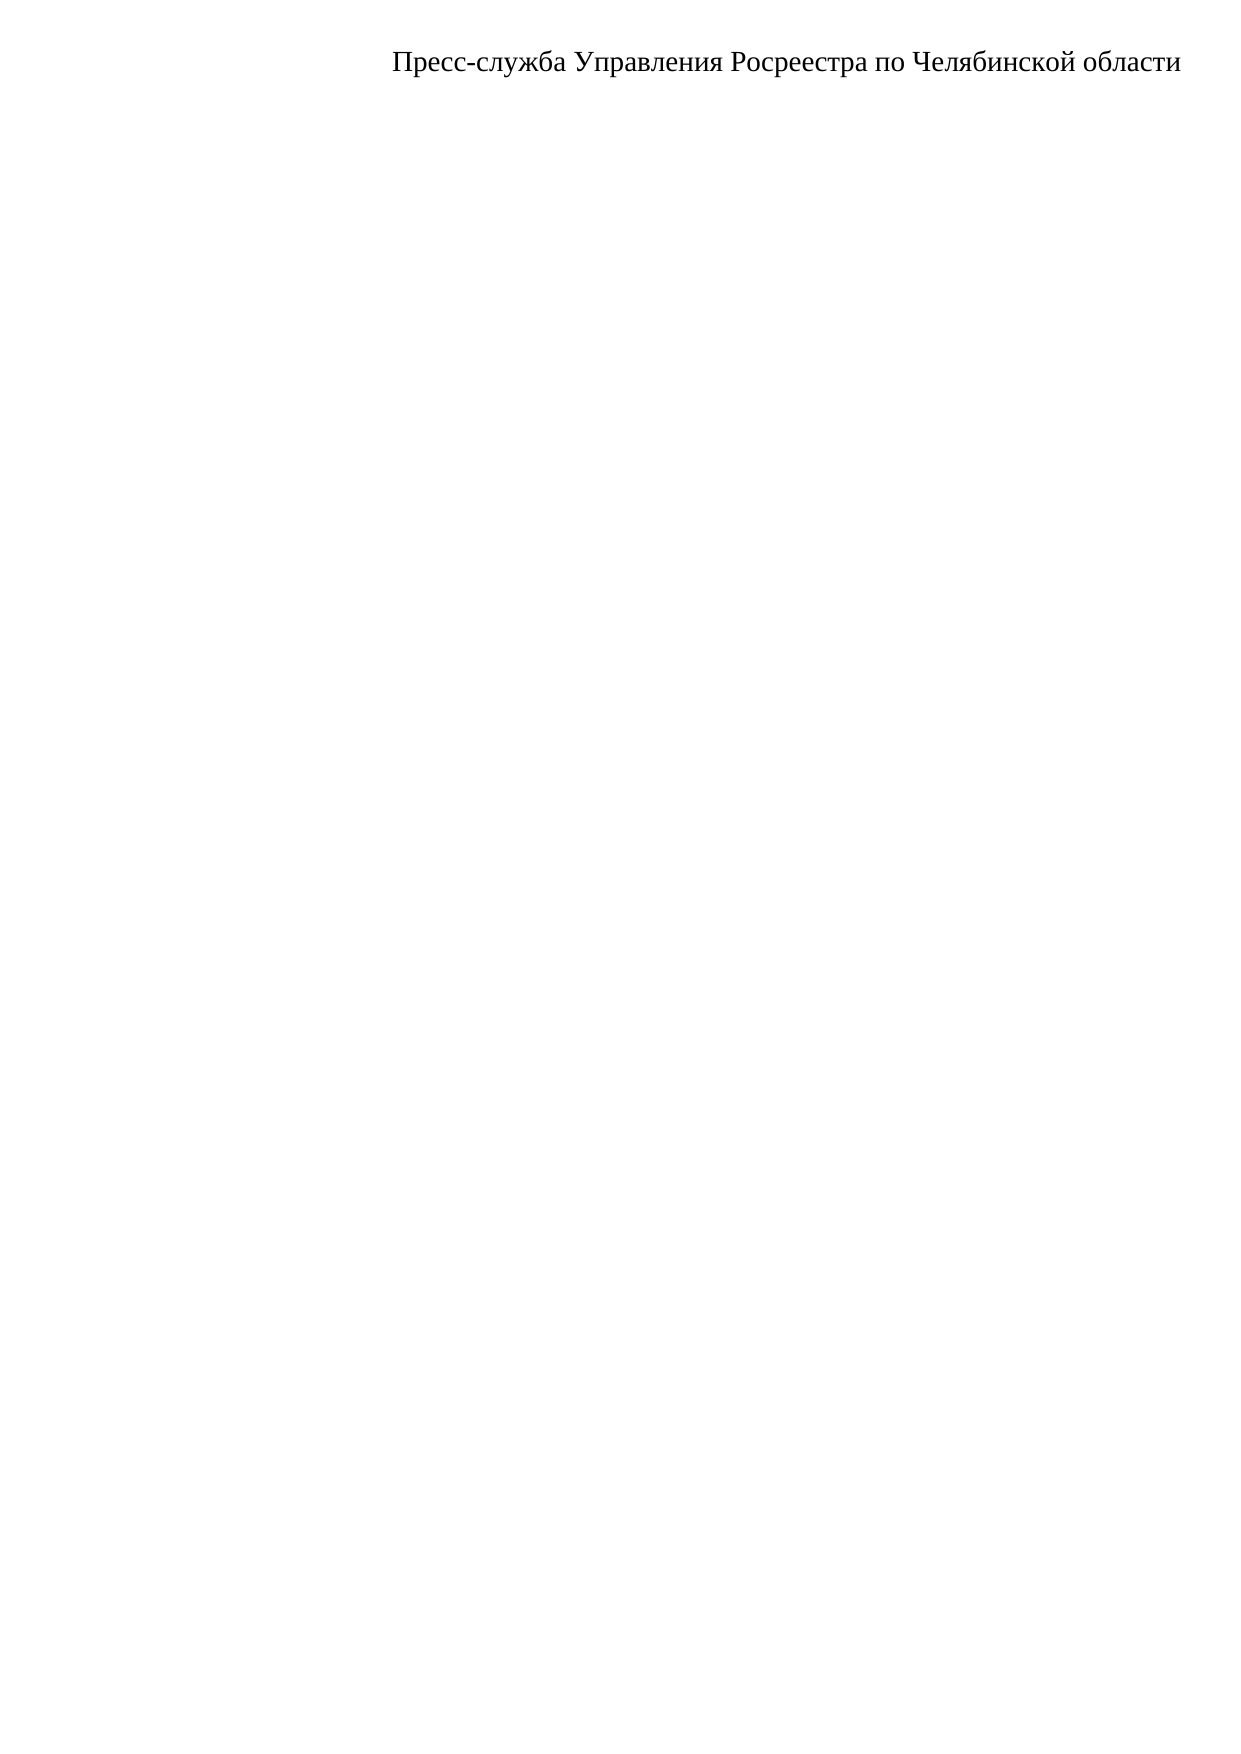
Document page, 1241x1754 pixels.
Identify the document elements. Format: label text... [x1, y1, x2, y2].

text Пресс-служба Управления Росреестра по Челябинской области [222, 44, 1181, 78]
